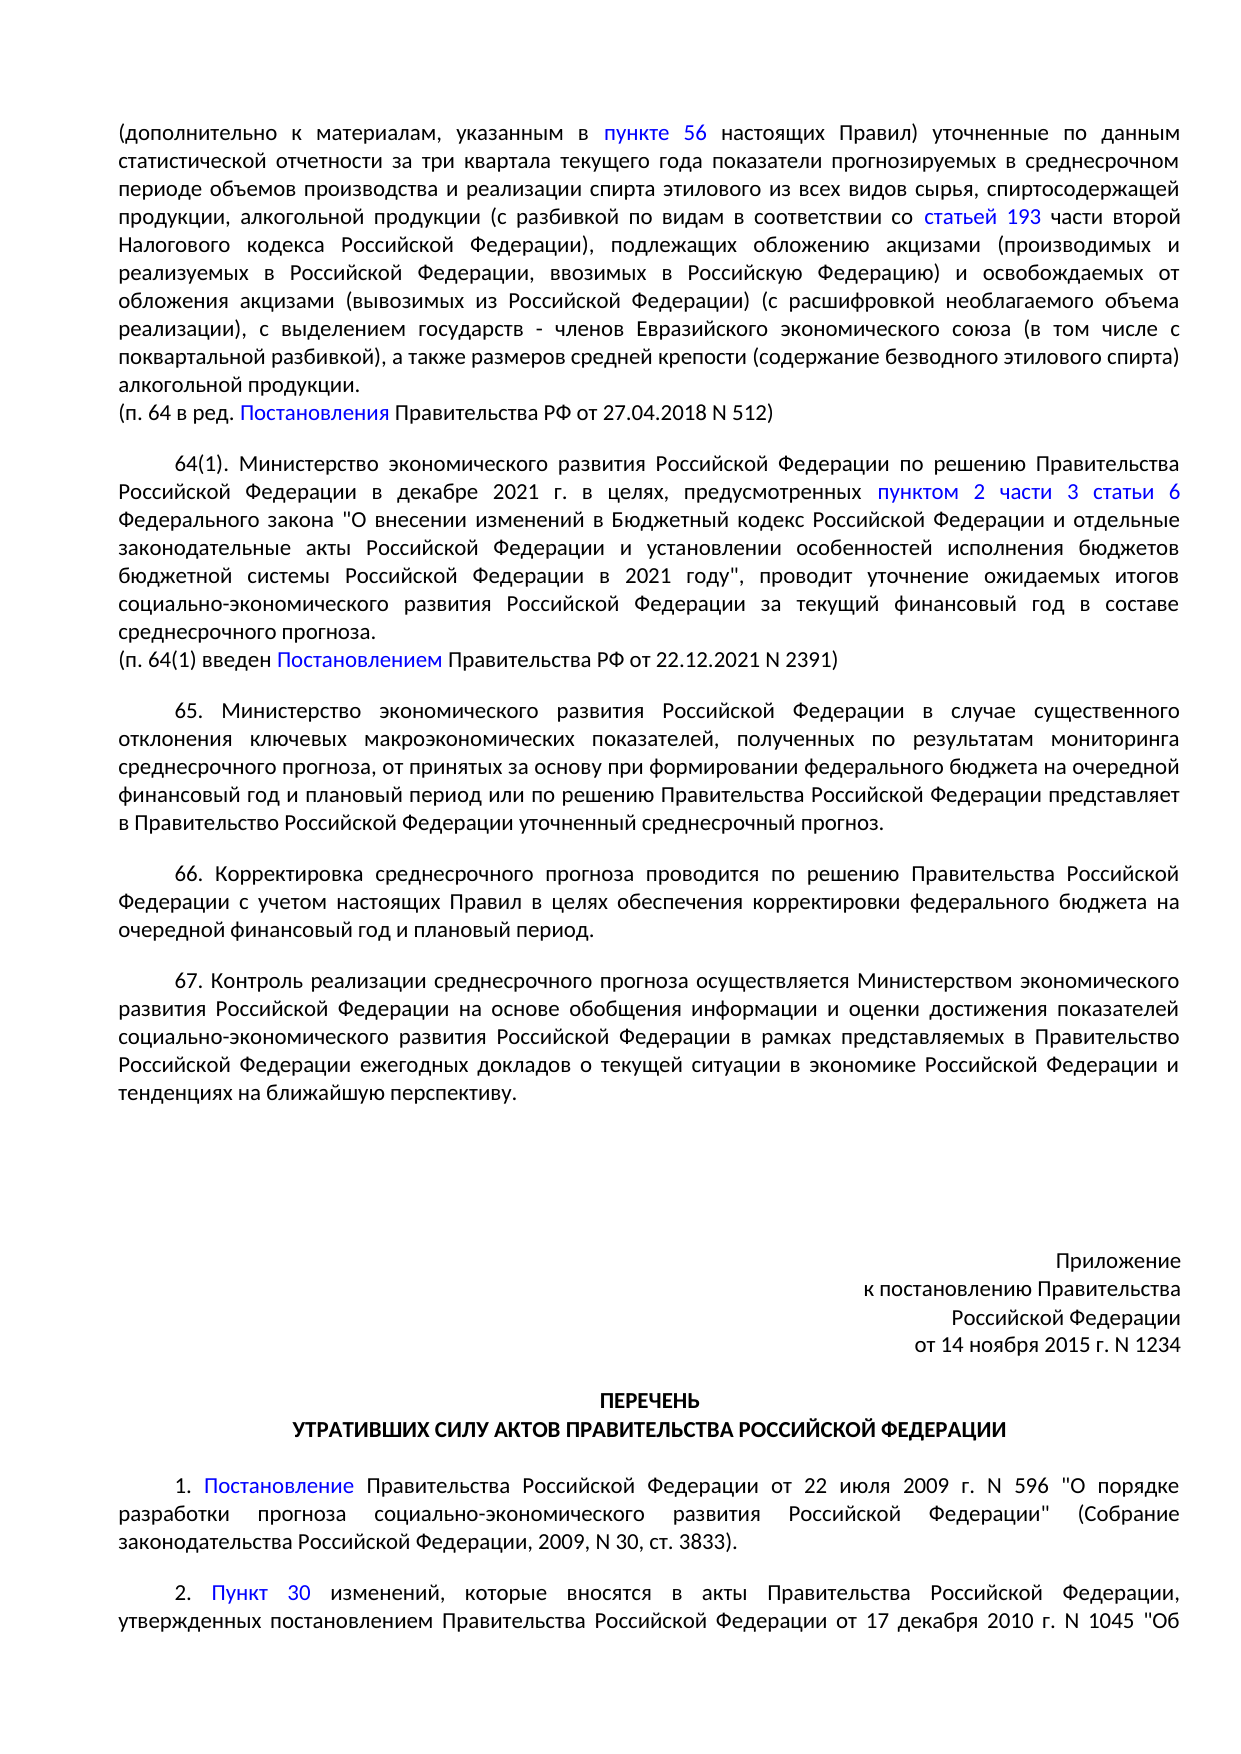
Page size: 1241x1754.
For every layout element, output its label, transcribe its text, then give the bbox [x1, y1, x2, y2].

text 66. Корректировка среднесрочного прогноза проводится по решению Правительства Российской Федерации с учетом настоящих Правил в целях обеспечения корректировки федерального бюджета на очередной финансовый год и плановый период. [118, 859, 1181, 943]
text (п. 64(1) введен Постановлением Правительства РФ от 22.12.2021 N 2391) [118, 645, 1181, 673]
text 64(1). Министерство экономического развития Российской Федерации по решению Правительства Российской Федерации в декабре 2021 г. в целях, предусмотренных пунктом 2 части 3 статьи 6 Федерального закона "О внесении изменений в Бюджетный кодекс Российской Федерации и отдельные законодательные акты Российской Федерации и установлении особенностей исполнения бюджетов бюджетной системы Российской Федерации в 2021 году", проводит уточнение ожидаемых итогов социально-экономического развития Российской Федерации за текущий финансовый год в составе среднесрочного прогноза. [118, 449, 1181, 645]
text 65. Министерство экономического развития Российской Федерации в случае существенного отклонения ключевых макроэкономических показателей, полученных по результатам мониторинга среднесрочного прогноза, от принятых за основу при формировании федерального бюджета на очередной финансовый год и плановый период или по решению Правительства Российской Федерации представляет в Правительство Российской Федерации уточненный среднесрочный прогноз. [118, 696, 1181, 836]
text Российской Федерации [118, 1303, 1181, 1331]
text 67. Контроль реализации среднесрочного прогноза осуществляется Министерством экономического развития Российской Федерации на основе обобщения информации и оценки достижения показателей социально-экономического развития Российской Федерации в рамках представляемых в Правительство Российской Федерации ежегодных докладов о текущей ситуации в экономике Российской Федерации и тенденциях на ближайшую перспективу. [118, 966, 1181, 1106]
title ПЕРЕЧЕНЬ [118, 1387, 1181, 1415]
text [118, 118, 1181, 398]
text к постановлению Правительства [118, 1274, 1181, 1303]
text 1. Постановление Правительства Российской Федерации от 22 июля 2009 г. N 596 "О порядке разработки прогноза социально-экономического развития Российской Федерации" (Собрание законодательства Российской Федерации, 2009, N 30, ст. 3833). [118, 1471, 1181, 1555]
title УТРАТИВШИХ СИЛУ АКТОВ ПРАВИТЕЛЬСТВА РОССИЙСКОЙ ФЕДЕРАЦИИ [118, 1415, 1181, 1443]
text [118, 1578, 1181, 1634]
text от 14 ноября 2015 г. N 1234 [118, 1331, 1181, 1359]
text Приложение [118, 1247, 1181, 1274]
text (п. 64 в ред. Постановления Правительства РФ от 27.04.2018 N 512) [118, 398, 1181, 426]
